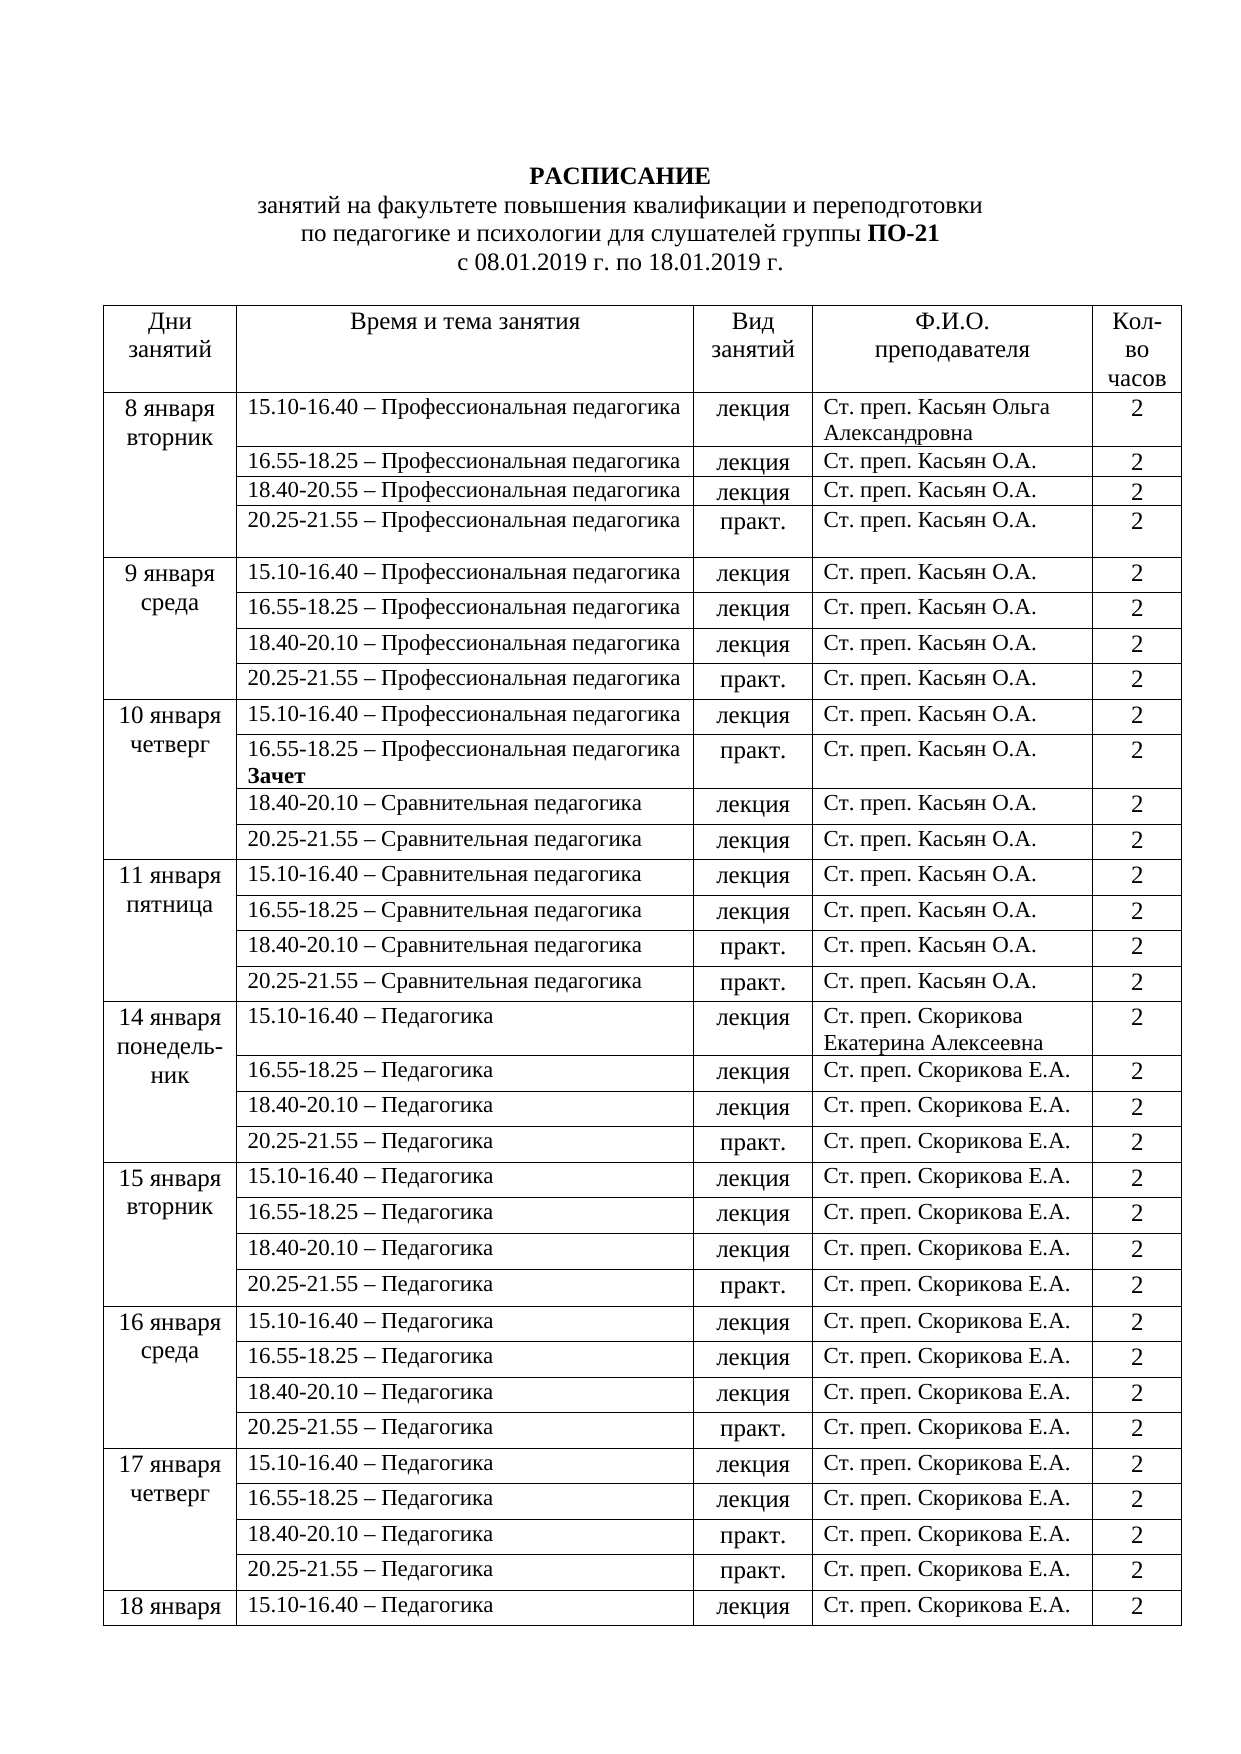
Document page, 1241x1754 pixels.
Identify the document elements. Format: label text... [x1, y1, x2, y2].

table_cell лекция [694, 860, 812, 895]
table_cell Ст. преп. Скорикова Е.А. [813, 1092, 1092, 1126]
table_cell Ст. преп. Скорикова Е.А. [813, 1449, 1092, 1483]
table_cell Ст. преп. Касьян О.А. [813, 477, 1092, 505]
table_cell Ст. преп. Скорикова Е.А. [813, 1484, 1092, 1519]
table_cell Ст. преп. Касьян О.А. [813, 789, 1092, 824]
table_header Ф.И.О. преподавателя [813, 306, 1092, 392]
table_cell 16.55-18.25 – Профессиональная педагогика [237, 447, 693, 476]
table_cell 9 января среда [104, 558, 236, 699]
table_cell практ. [694, 1413, 812, 1448]
table_cell практ. [694, 506, 812, 557]
table_cell 2 [1093, 860, 1181, 895]
table_cell лекция [694, 393, 812, 446]
table_cell Ст. преп. Скорикова Е.А. [813, 1270, 1092, 1306]
table_cell 18.40-20.10 – Сравнительная педагогика [237, 931, 693, 966]
table_cell 2 [1093, 1520, 1181, 1554]
table_cell Ст. преп. Скорикова Е.А. [813, 1555, 1092, 1590]
table_cell Ст. преп. Скорикова Е.А. [813, 1307, 1092, 1341]
table_cell 2 [1093, 629, 1181, 663]
table_cell 15.10-16.40 – Педагогика [237, 1449, 693, 1483]
text занятий на факультете повышения квалификации и переподготовки [59, 190, 1181, 218]
table_cell 18.40-20.10 – Педагогика [237, 1092, 693, 1126]
table_cell 2 [1093, 931, 1181, 966]
table_cell Ст. преп. Касьян О.А. [813, 967, 1092, 1001]
table_cell лекция [694, 700, 812, 734]
table_header Дни занятий [104, 306, 236, 392]
table_cell практ. [694, 1270, 812, 1306]
table_cell 2 [1093, 1378, 1181, 1412]
table_cell 2 [1093, 664, 1181, 699]
table_cell 16.55-18.25 – Педагогика [237, 1198, 693, 1233]
table_cell 2 [1093, 735, 1181, 788]
table_cell Ст. преп. Скорикова Е.А. [813, 1056, 1092, 1091]
table_cell лекция [694, 1002, 812, 1055]
table_cell 8 января вторник [104, 393, 236, 557]
table_cell практ. [694, 931, 812, 966]
table_header Кол-во часов [1093, 306, 1181, 392]
table_cell 2 [1093, 1002, 1181, 1055]
table_cell 2 [1093, 506, 1181, 557]
table_cell 16.55-18.25 – Профессиональная педагогика Зачет [237, 735, 693, 788]
table_cell Ст. преп. Скорикова Е.А. [813, 1342, 1092, 1377]
table_header Вид занятий [694, 306, 812, 392]
table_cell Ст. преп. Скорикова Е.А. [813, 1163, 1092, 1197]
table_cell 16.55-18.25 – Сравнительная педагогика [237, 896, 693, 930]
table_cell Ст. преп. Скорикова Е.А. [813, 1234, 1092, 1269]
table_cell 2 [1093, 896, 1181, 930]
table_cell 2 [1093, 593, 1181, 628]
table_cell Ст. преп. Касьян О.А. [813, 629, 1092, 663]
table_cell 2 [1093, 1484, 1181, 1519]
table_cell Ст. преп. Касьян О.А. [813, 664, 1092, 699]
table_cell лекция [694, 477, 812, 505]
table_cell Ст. преп. Касьян О.А. [813, 825, 1092, 859]
table_cell 2 [1093, 967, 1181, 1001]
table_cell 2 [1093, 825, 1181, 859]
table_cell лекция [694, 629, 812, 663]
table_cell лекция [694, 1449, 812, 1483]
table_cell 2 [1093, 393, 1181, 446]
text с 08.01.2019 г. по 18.01.2019 г. [59, 247, 1181, 276]
table_cell 2 [1093, 1163, 1181, 1197]
table_cell 2 [1093, 1056, 1181, 1091]
table_cell лекция [694, 1591, 812, 1625]
table_cell Ст. преп. Скорикова Е.А. [813, 1413, 1092, 1448]
table_cell 18.40-20.10 – Педагогика [237, 1378, 693, 1412]
table_cell 18.40-20.55 – Профессиональная педагогика [237, 477, 693, 505]
table_cell лекция [694, 593, 812, 628]
table_cell 16 января среда [104, 1307, 236, 1448]
table_cell лекция [694, 896, 812, 930]
table_cell 2 [1093, 1270, 1181, 1306]
table_cell 15.10-16.40 – Профессиональная педагогика [237, 558, 693, 592]
table_cell 2 [1093, 1449, 1181, 1483]
table_cell 20.25-21.55 – Педагогика [237, 1270, 693, 1306]
table_cell 16.55-18.25 – Педагогика [237, 1484, 693, 1519]
table_cell лекция [694, 1378, 812, 1412]
table_cell Ст. преп. Скорикова Е.А. [813, 1127, 1092, 1162]
table_cell 2 [1093, 1413, 1181, 1448]
table_cell 18.40-20.10 – Сравнительная педагогика [237, 789, 693, 824]
table_cell 20.25-21.55 – Педагогика [237, 1127, 693, 1162]
table_cell Ст. преп. Касьян Ольга Александровна [813, 393, 1092, 446]
table_cell 20.25-21.55 – Сравнительная педагогика [237, 825, 693, 859]
table_cell лекция [694, 1163, 812, 1197]
table_cell практ. [694, 664, 812, 699]
table_cell Ст. преп. Касьян О.А. [813, 931, 1092, 966]
table_cell лекция [694, 447, 812, 476]
table_cell 15.10-16.40 – Педагогика [237, 1002, 693, 1055]
table_cell 18.40-20.10 – Профессиональная педагогика [237, 629, 693, 663]
table_cell 20.25-21.55 – Сравнительная педагогика [237, 967, 693, 1001]
table_cell 10 января четверг [104, 700, 236, 859]
table_cell 2 [1093, 1092, 1181, 1126]
table_cell Ст. преп. Касьян О.А. [813, 860, 1092, 895]
table_cell 2 [1093, 1555, 1181, 1590]
table_cell практ. [694, 735, 812, 788]
table_cell 20.25-21.55 – Педагогика [237, 1555, 693, 1590]
table_cell лекция [694, 825, 812, 859]
table_cell 15.10-16.40 – Сравнительная педагогика [237, 860, 693, 895]
table_cell 16.55-18.25 – Профессиональная педагогика [237, 593, 693, 628]
text по педагогике и психологии для слушателей группы ПО-21 [59, 218, 1181, 247]
table_cell Ст. преп. Касьян О.А. [813, 506, 1092, 557]
table_cell практ. [694, 967, 812, 1001]
table_cell лекция [694, 1092, 812, 1126]
table_cell практ. [694, 1520, 812, 1554]
table_cell 17 января четверг [104, 1449, 236, 1590]
table_cell 15 января вторник [104, 1163, 236, 1306]
table_cell Ст. преп. Касьян О.А. [813, 896, 1092, 930]
table_cell 16.55-18.25 – Педагогика [237, 1342, 693, 1377]
table_cell лекция [694, 1484, 812, 1519]
table_cell 20.25-21.55 – Профессиональная педагогика [237, 506, 693, 557]
table_cell 2 [1093, 1591, 1181, 1625]
table_cell практ. [694, 1555, 812, 1590]
table_cell лекция [694, 558, 812, 592]
table_cell лекция [694, 1307, 812, 1341]
table_cell Ст. преп. Скорикова Е.А. [813, 1198, 1092, 1233]
table_cell 16.55-18.25 – Педагогика [237, 1056, 693, 1091]
table_cell Ст. преп. Скорикова Е.А. [813, 1378, 1092, 1412]
table_cell 15.10-16.40 – Профессиональная педагогика [237, 700, 693, 734]
table_cell Ст. преп. Касьян О.А. [813, 593, 1092, 628]
table_cell 2 [1093, 1198, 1181, 1233]
table_cell 15.10-16.40 – Педагогика [237, 1591, 693, 1625]
table_cell 20.25-21.55 – Педагогика [237, 1413, 693, 1448]
table_cell 20.25-21.55 – Профессиональная педагогика [237, 664, 693, 699]
table_cell лекция [694, 1198, 812, 1233]
table_cell 2 [1093, 1234, 1181, 1269]
table_cell Ст. преп. Скорикова Е.А. [813, 1520, 1092, 1554]
table_header Время и тема занятия [237, 306, 693, 392]
table_cell лекция [694, 1056, 812, 1091]
table_cell Ст. преп. Касьян О.А. [813, 735, 1092, 788]
table_cell 2 [1093, 477, 1181, 505]
table_cell 2 [1093, 1307, 1181, 1341]
table_cell 2 [1093, 789, 1181, 824]
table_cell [813, 1591, 1092, 1625]
table_cell лекция [694, 1342, 812, 1377]
table_cell Ст. преп. Касьян О.А. [813, 700, 1092, 734]
table_cell практ. [694, 1127, 812, 1162]
table_cell 15.10-16.40 – Педагогика [237, 1307, 693, 1341]
table_cell лекция [694, 1234, 812, 1269]
table_cell Ст. преп. Скорикова Екатерина Алексеевна [813, 1002, 1092, 1055]
table_cell Ст. преп. Касьян О.А. [813, 558, 1092, 592]
table_cell 14 января понедель-ник [104, 1002, 236, 1162]
table_cell 2 [1093, 700, 1181, 734]
table_cell 15.10-16.40 – Профессиональная педагогика [237, 393, 693, 446]
table_cell Ст. преп. Касьян О.А. [813, 447, 1092, 476]
table_cell 2 [1093, 447, 1181, 476]
table_cell 2 [1093, 558, 1181, 592]
text РАСПИСАНИЕ [59, 161, 1181, 190]
table_cell 11 января пятница [104, 860, 236, 1001]
table_cell 2 [1093, 1127, 1181, 1162]
table_cell 2 [1093, 1342, 1181, 1377]
table_cell 18 января пятница [104, 1591, 236, 1625]
table_cell 15.10-16.40 – Педагогика [237, 1163, 693, 1197]
table_cell 18.40-20.10 – Педагогика [237, 1234, 693, 1269]
table_cell лекция [694, 789, 812, 824]
table_cell 18.40-20.10 – Педагогика [237, 1520, 693, 1554]
